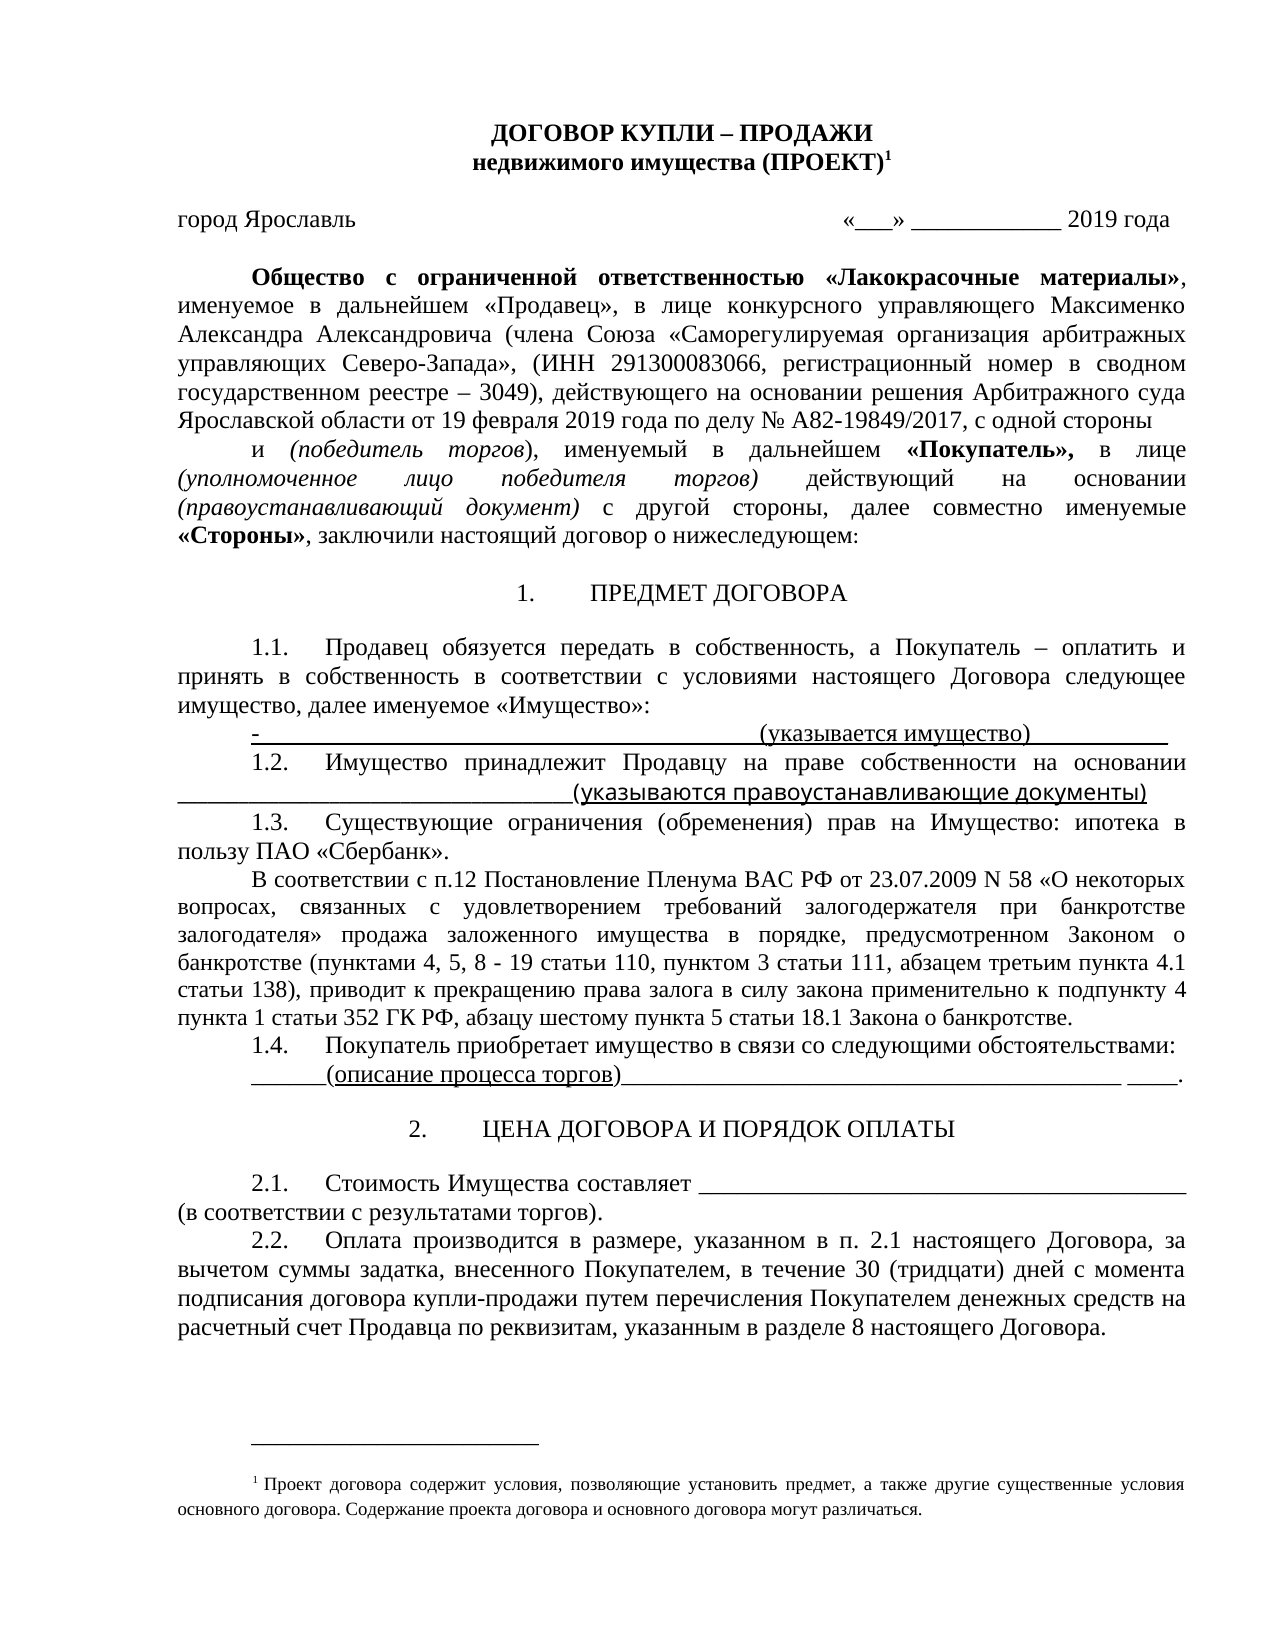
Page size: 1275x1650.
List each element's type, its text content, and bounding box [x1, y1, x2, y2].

text ______(описание процесса торгов)________________________________________ ____. [251, 1059, 1199, 1088]
list Стоимость Имущества составляет _______________________________________ (в соответствии с результатами торгов). [177, 1168, 1186, 1225]
list ПРЕДМЕТ ДОГОВОРА [177, 578, 1186, 607]
text ДОГОВОР КУПЛИ – ПРОДАЖИ [177, 118, 1186, 147]
text Общество с ограниченной ответственностью «Лакокрасочные материалы», именуемое в дальнейшем «Продавец», в лице конкурсного управляющего Максименко Александра Александровича (члена Союза «Саморегулируемая организация арбитражных управляющих Северо-Запада», (ИНН 291300083066, регистрационный номер в сводном государственном реестре – 3049), действующего на основании решения Арбитражного суда Ярославской области от 19 февраля 2019 года по делу № А82-19849/2017, с одной стороны [177, 262, 1186, 434]
list Существующие ограничения (обременения) прав на Имущество: ипотека в пользу ПАО «Сбербанк». [177, 807, 1186, 865]
text 1 Проект договора содержит условия, позволяющие установить предмет, а также другие существенные условия основного договора. Содержание проекта договора и основного договора могут различаться. [177, 1473, 1186, 1519]
list ЦЕНА ДОГОВОРА И ПОРЯДОК ОПЛАТЫ [177, 1114, 1186, 1143]
list Продавец обязуется передать в собственность, а Покупатель – оплатить и принять в собственность в соответствии с условиями настоящего Договора следующее имущество, далее именуемое «Имущество»: [177, 632, 1186, 718]
text недвижимого имущества (ПРОЕКТ)1 [177, 147, 1186, 176]
text -________________________________________(указывается имущество)___________ [251, 718, 1186, 747]
list Оплата производится в размере, указанном в п. 2.1 настоящего Договора, за вычетом суммы задатка, внесенного Покупателем, в течение 30 (тридцати) дней с момента подписания договора купли-продажи путем перечисления Покупателем денежных средств на расчетный счет Продавца по реквизитам, указанным в разделе 8 настоящего Договора. [177, 1225, 1186, 1340]
list Имущество принадлежит Продавцу на праве собственности на основании _______________________________________(указываются правоустанавливающие документы) [177, 747, 1186, 807]
text _______________________ [251, 1419, 1186, 1448]
text город Ярославль «___» ____________ 2019 года [177, 204, 1186, 233]
list Покупатель приобретает имущество в связи со следующими обстоятельствами: [177, 1030, 1199, 1059]
list В соответствии с п.12 Постановление Пленума ВАС РФ от 23.07.2009 N 58 «О некоторых вопросах, связанных с удовлетворением требований залогодержателя при банкротстве залогодателя» продажа заложенного имущества в порядке, предусмотренном Законом о банкротстве (пунктами 4, 5, 8 - 19 статьи 110, пунктом 3 статьи 111, абзацем третьим пункта 4.1 статьи 138), приводит к прекращению права залога в силу закона применительно к подпункту 4 пункта 1 статьи 352 ГК РФ, абзацу шестому пункта 5 статьи 18.1 Закона о банкротстве. [177, 865, 1186, 1030]
text и (победитель торгов), именуемый в дальнейшем «Покупатель», в лице (уполномоченное лицо победителя торгов) действующий на основании (правоустанавливающий документ) с другой стороны, далее совместно именуемые «Стороны», заключили настоящий договор о нижеследующем: [177, 434, 1186, 550]
